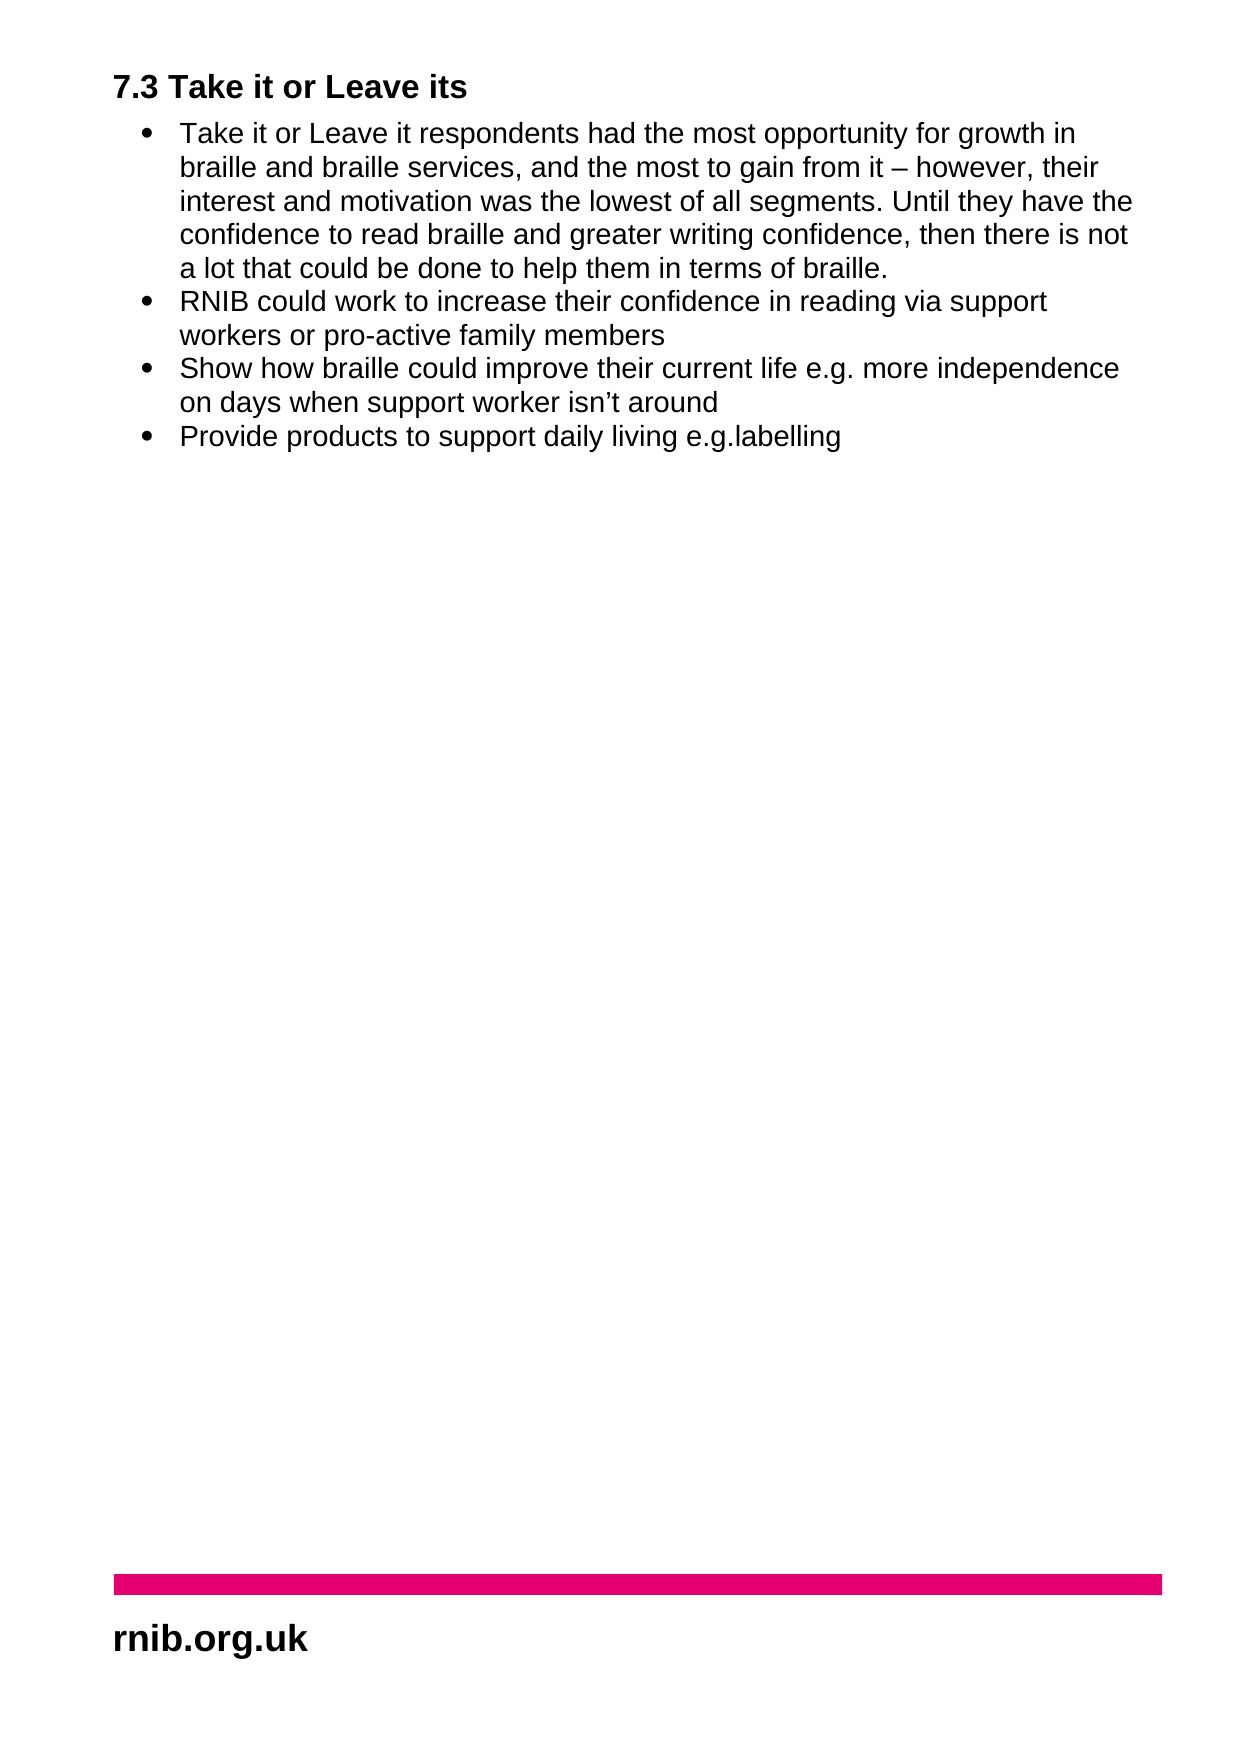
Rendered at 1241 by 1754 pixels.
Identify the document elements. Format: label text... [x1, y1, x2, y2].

list Provide products to support daily living e.g.labelling [142, 419, 1143, 452]
list Show how braille could improve their current life e.g. more independence on days when support worker isn’t around [142, 351, 1143, 419]
subtitle 7.3 Take it or Leave its [112, 67, 1143, 106]
list Take it or Leave it respondents had the most opportunity for growth in braille and braille services, and the most to gain from it – however, their interest and motivation was the lowest of all segments. Until they have the confidence to read braille and greater writing confidence, then there is not a lot that could be done to help them in terms of braille. [142, 116, 1143, 284]
list RNIB could work to increase their confidence in reading via support workers or pro-active family members [142, 284, 1143, 351]
